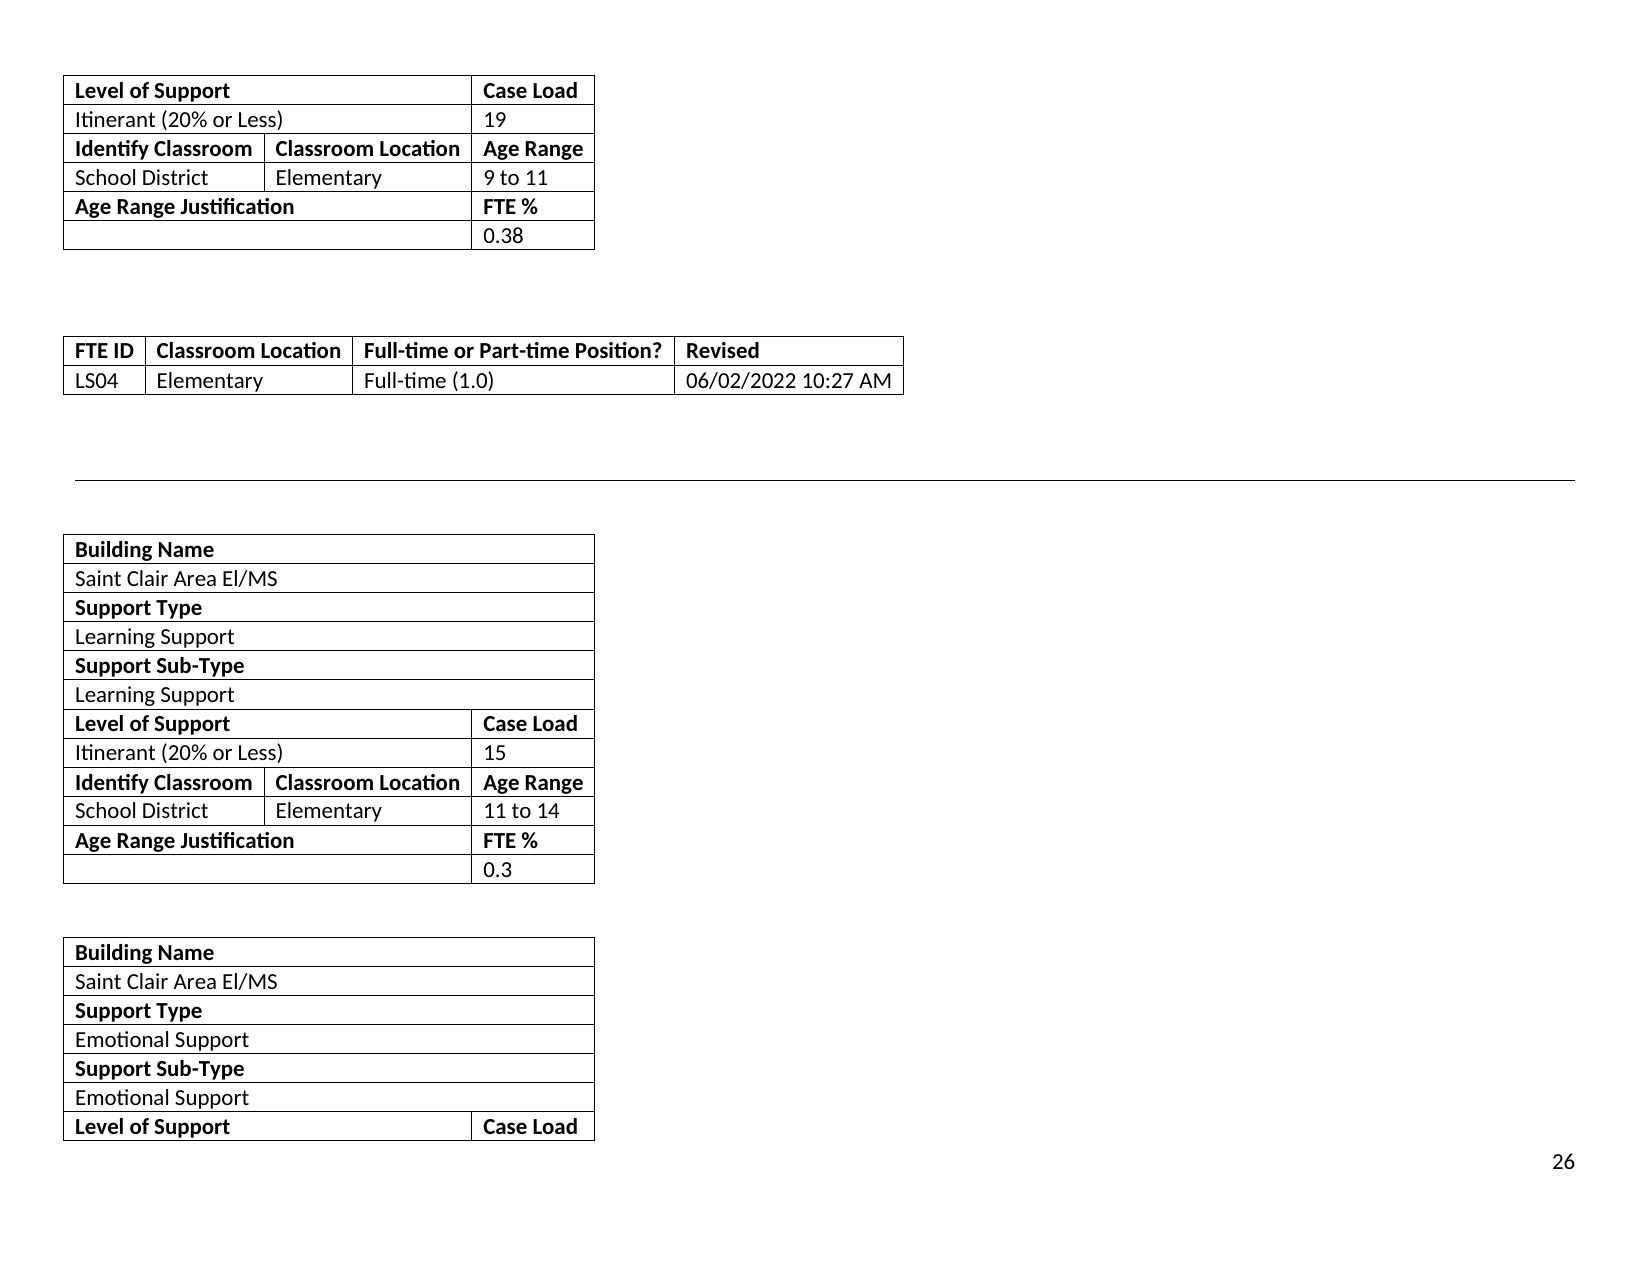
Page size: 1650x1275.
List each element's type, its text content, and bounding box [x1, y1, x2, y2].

table_cell Itinerant (20% or Less) [64, 105, 471, 133]
table_cell 0.3 [472, 855, 594, 883]
table_cell School District [64, 163, 264, 191]
table_cell Support Type [64, 593, 594, 621]
table_cell 0.38 [472, 221, 594, 249]
table_cell Saint Clair Area El/MS [64, 967, 594, 995]
table_cell Support Type [64, 996, 594, 1024]
table_cell Case Load [472, 1112, 594, 1140]
table_cell Support Sub-Type [64, 651, 594, 679]
table_header Revised [675, 337, 903, 365]
table_header Classroom Location [146, 337, 352, 365]
table_cell Full-time (1.0) [353, 366, 674, 394]
table_cell Level of Support [64, 76, 471, 104]
table_cell Level of Support [64, 710, 471, 737]
table_cell [64, 855, 471, 883]
table_cell Case Load [472, 76, 594, 104]
table_cell Identify Classroom [64, 768, 264, 796]
table_cell [64, 221, 471, 249]
table_cell Itinerant (20% or Less) [64, 739, 471, 767]
table_cell School District [64, 797, 264, 825]
table_cell LS04 [64, 366, 145, 394]
table_cell 06/02/2022 10:27 AM [675, 366, 903, 394]
table_cell Age Range [472, 768, 594, 796]
table_cell Classroom Location [265, 134, 471, 162]
table_cell 15 [472, 739, 594, 767]
table_cell Age Range [472, 134, 594, 162]
table_cell Classroom Location [265, 768, 471, 796]
table_cell 19 [472, 105, 594, 133]
table_cell Age Range Justification [64, 826, 471, 854]
table_cell Level of Support [64, 1112, 471, 1140]
table_header Building Name [64, 938, 594, 966]
table_cell 11 to 14 [472, 797, 594, 825]
table_cell FTE % [472, 192, 594, 220]
table_header Building Name [64, 535, 594, 563]
table_cell Saint Clair Area El/MS [64, 564, 594, 592]
table_cell Age Range Justification [64, 192, 471, 220]
table_cell Identify Classroom [64, 134, 264, 162]
table_cell Learning Support [64, 622, 594, 650]
table_cell FTE % [472, 826, 594, 854]
table_cell Elementary [146, 366, 352, 394]
table_cell Support Sub-Type [64, 1054, 594, 1082]
table_cell Elementary [265, 797, 471, 825]
table_cell 9 to 11 [472, 163, 594, 191]
table_cell Emotional Support [64, 1025, 594, 1053]
table_cell Emotional Support [64, 1083, 594, 1111]
table_cell Case Load [472, 710, 594, 737]
table_cell Elementary [265, 163, 471, 191]
table_cell Learning Support [64, 680, 594, 708]
table_header FTE ID [64, 337, 145, 365]
table_header Full-time or Part-time Position? [353, 337, 674, 365]
